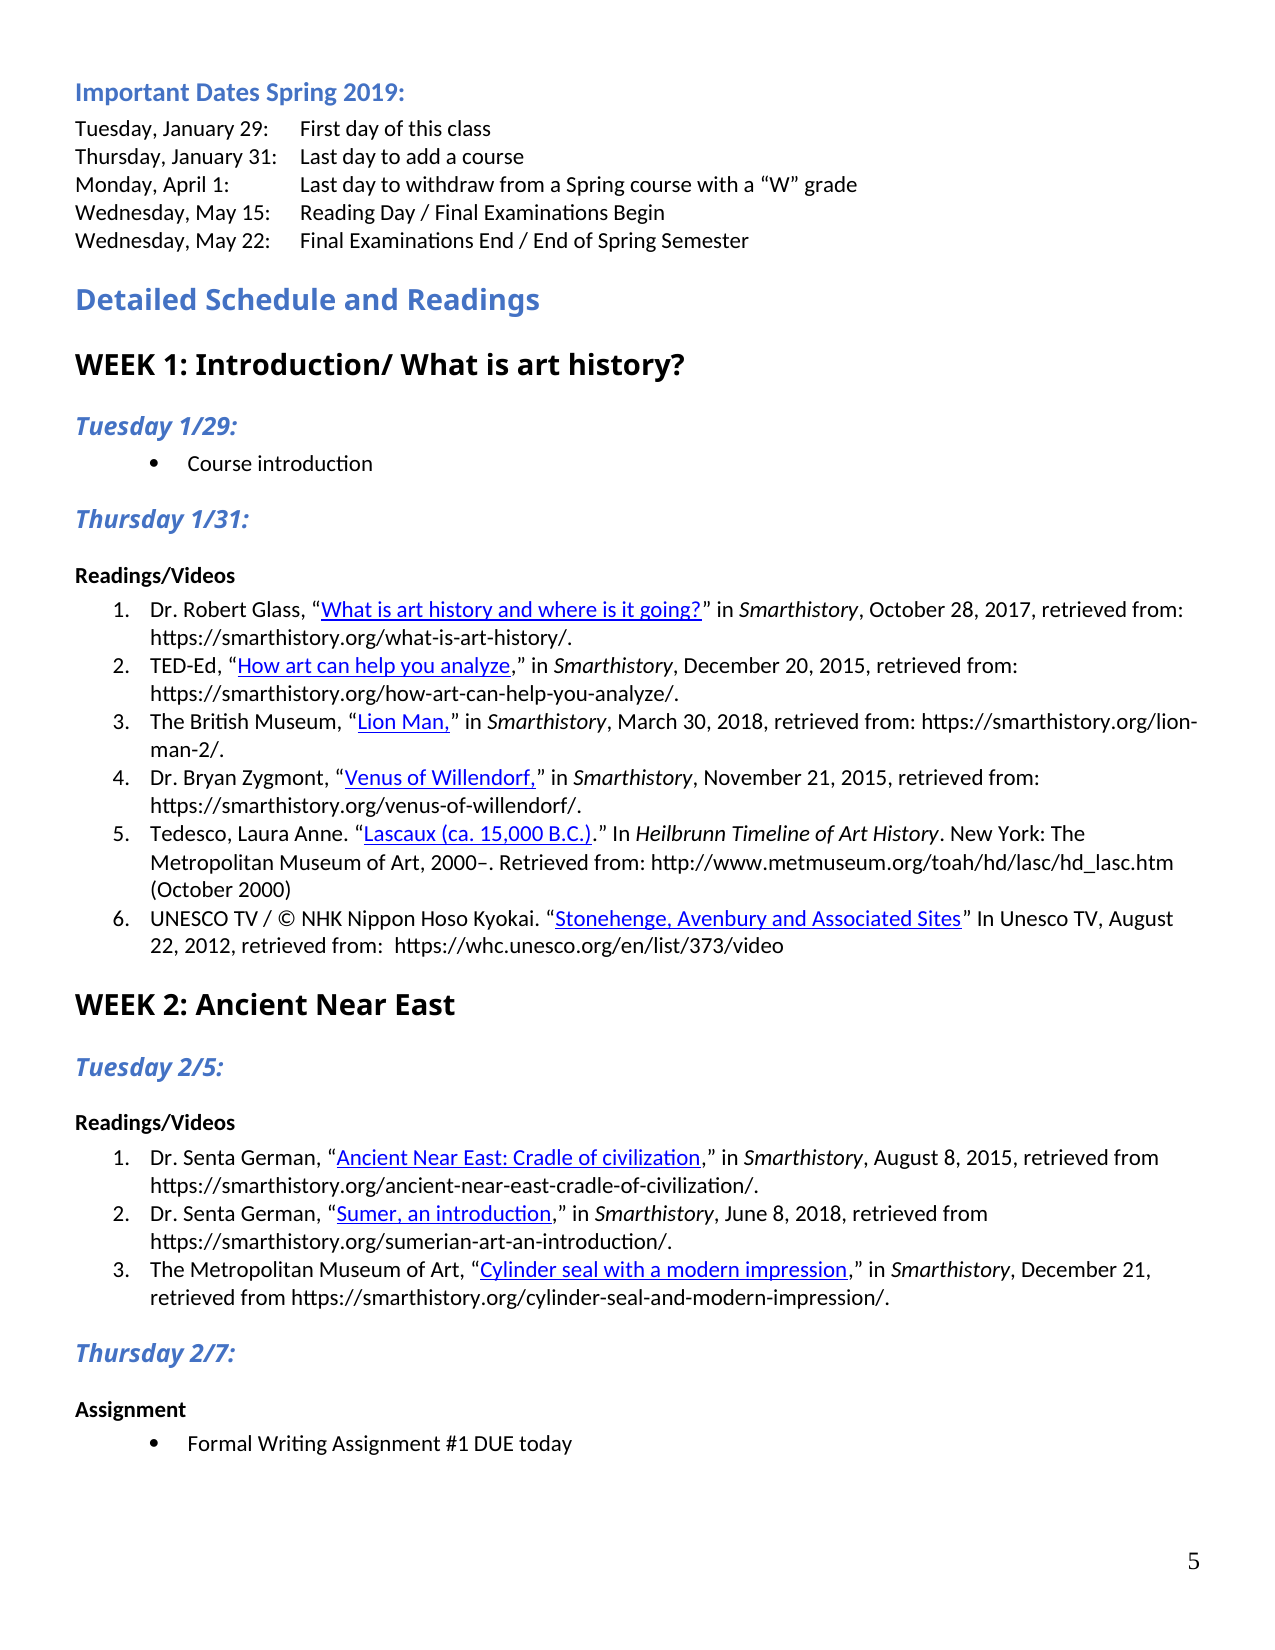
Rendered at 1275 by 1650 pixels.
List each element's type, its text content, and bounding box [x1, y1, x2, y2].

list Dr. Robert Glass, “What is art history and where is it going?” in Smarthistory, October 28, 2017, retrieved from: https://smarthistory.org/what-is-art-history/. [112, 595, 1200, 651]
subtitle Tuesday 2/5: [75, 1049, 1200, 1083]
subtitle Thursday 2/7: [75, 1336, 1200, 1370]
list Dr. Senta German, “Sumer, an introduction,” in Smarthistory, June 8, 2018, retrieved from https://smarthistory.org/sumerian-art-an-introduction/. [112, 1199, 1200, 1255]
list Dr. Bryan Zygmont, “Venus of Willendorf,” in Smarthistory, November 21, 2015, retrieved from: https://smarthistory.org/venus-of-willendorf/. [112, 763, 1200, 819]
list The Metropolitan Museum of Art, “Cylinder seal with a modern impression,” in Smarthistory, December 21, retrieved from https://smarthistory.org/cylinder-seal-and-modern-impression/. [112, 1255, 1200, 1311]
subtitle Readings/Videos [75, 561, 1200, 589]
subtitle Readings/Videos [75, 1108, 1200, 1136]
text Wednesday, May 15: Reading Day / Final Examinations Begin [75, 198, 1200, 226]
list Tedesco, Laura Anne. “Lascaux (ca. 15,000 B.C.).” In Heilbrunn Timeline of Art History. New York: The Metropolitan Museum of Art, 2000–. Retrieved from: http://www.metmuseum.org/toah/hd/lasc/hd_lasc.htm (October 2000) [112, 819, 1200, 904]
text Wednesday, May 22: Final Examinations End / End of Spring Semester [75, 226, 1200, 254]
text Thursday, January 31: Last day to add a course [75, 142, 1200, 170]
list Course introduction [150, 449, 1200, 477]
subtitle Detailed Schedule and Readings [75, 279, 1200, 319]
subtitle Important Dates Spring 2019: [75, 75, 1200, 108]
subtitle Assignment [75, 1395, 1200, 1423]
subtitle Tuesday 1/29: [75, 409, 1200, 443]
subtitle Thursday 1/31: [75, 502, 1200, 536]
text Monday, April 1: Last day to withdraw from a Spring course with a “W” grade [75, 170, 1200, 198]
subtitle WEEK 1: Introduction/ What is art history? [75, 344, 1200, 384]
list TED-Ed, “How art can help you analyze,” in Smarthistory, December 20, 2015, retrieved from: https://smarthistory.org/how-art-can-help-you-analyze/. [112, 651, 1200, 707]
list UNESCO TV / © NHK Nippon Hoso Kyokai. “Stonehenge, Avenbury and Associated Sites” In Unesco TV, August 22, 2012, retrieved from: https://whc.unesco.org/en/list/373/video [112, 904, 1200, 960]
text Tuesday, January 29: First day of this class [75, 114, 1200, 142]
list Dr. Senta German, “Ancient Near East: Cradle of civilization,” in Smarthistory, August 8, 2015, retrieved from https://smarthistory.org/ancient-near-east-cradle-of-civilization/. [112, 1143, 1200, 1199]
list Formal Writing Assignment #1 DUE today [150, 1429, 1200, 1457]
list The British Museum, “Lion Man,” in Smarthistory, March 30, 2018, retrieved from: https://smarthistory.org/lion-man-2/. [112, 707, 1200, 763]
subtitle WEEK 2: Ancient Near East [75, 985, 1200, 1024]
